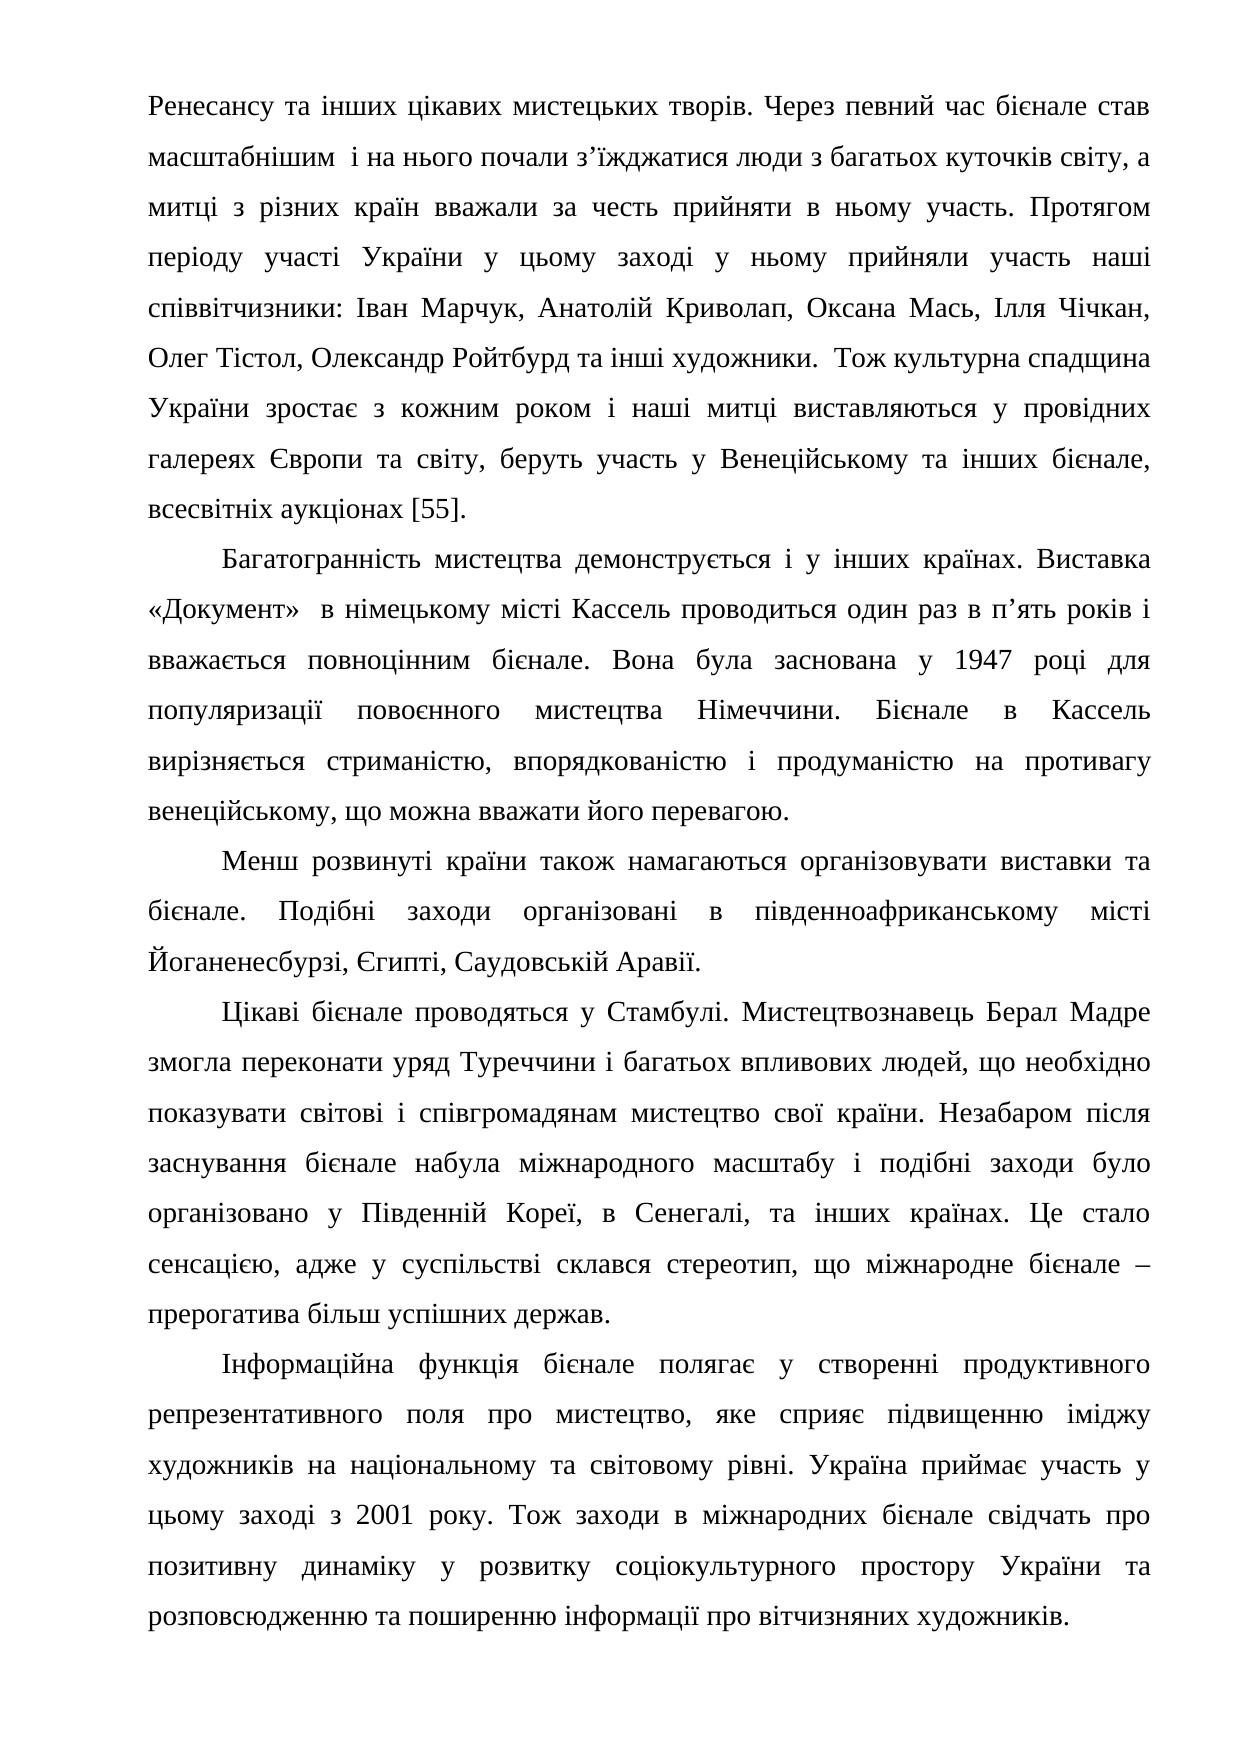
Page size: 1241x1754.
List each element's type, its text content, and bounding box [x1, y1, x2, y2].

text Менш розвинуті країни також намагаються організовувати виставки та бієнале. Подібні заходи організовані в південноафриканському місті Йоганенесбурзі, Єгипті, Саудовській Аравії. [148, 843, 1152, 977]
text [148, 88, 1152, 524]
text Багатогранність мистецтва демонструється і у інших країнах. Виставка «Документ» в німецькому місті Кассель проводиться один раз в п’ять років і вважається повноцінним бієнале. Вона була заснована у 1947 році для популяризації повоєнного мистецтва Німеччини. Бієнале в Кассель вирізняється стриманістю, впорядкованістю і продуманістю на противагу венеційському, що можна вважати його перевагою. [148, 541, 1152, 826]
text Цікаві бієнале проводяться у Стамбулі. Мистецтвознавець Берал Мадре змогла переконати уряд Туреччини і багатьох впливових людей, що необхідно показувати світові і співгромадянам мистецтво свої країни. Незабаром після заснування бієнале набула міжнародного масштабу і подібні заходи було організовано у Південній Кореї, в Сенегалі, та інших країнах. Це стало сенсацією, адже у суспільстві склався стереотип, що міжнародне бієнале – прерогатива більш успішних держав. [148, 994, 1152, 1329]
text Інформаційна функція бієнале полягає у створенні продуктивного репрезентативного поля про мистецтво, яке сприяє підвищенню іміджу художників на національному та світовому рівні. Україна приймає участь у цьому заході з 2001 року. Тож заходи в міжнародних бієнале свідчать про позитивну динаміку у розвитку соціокультурного простору України та розповсюдженню та поширенню інформації про вітчизняних художників. [148, 1346, 1152, 1631]
